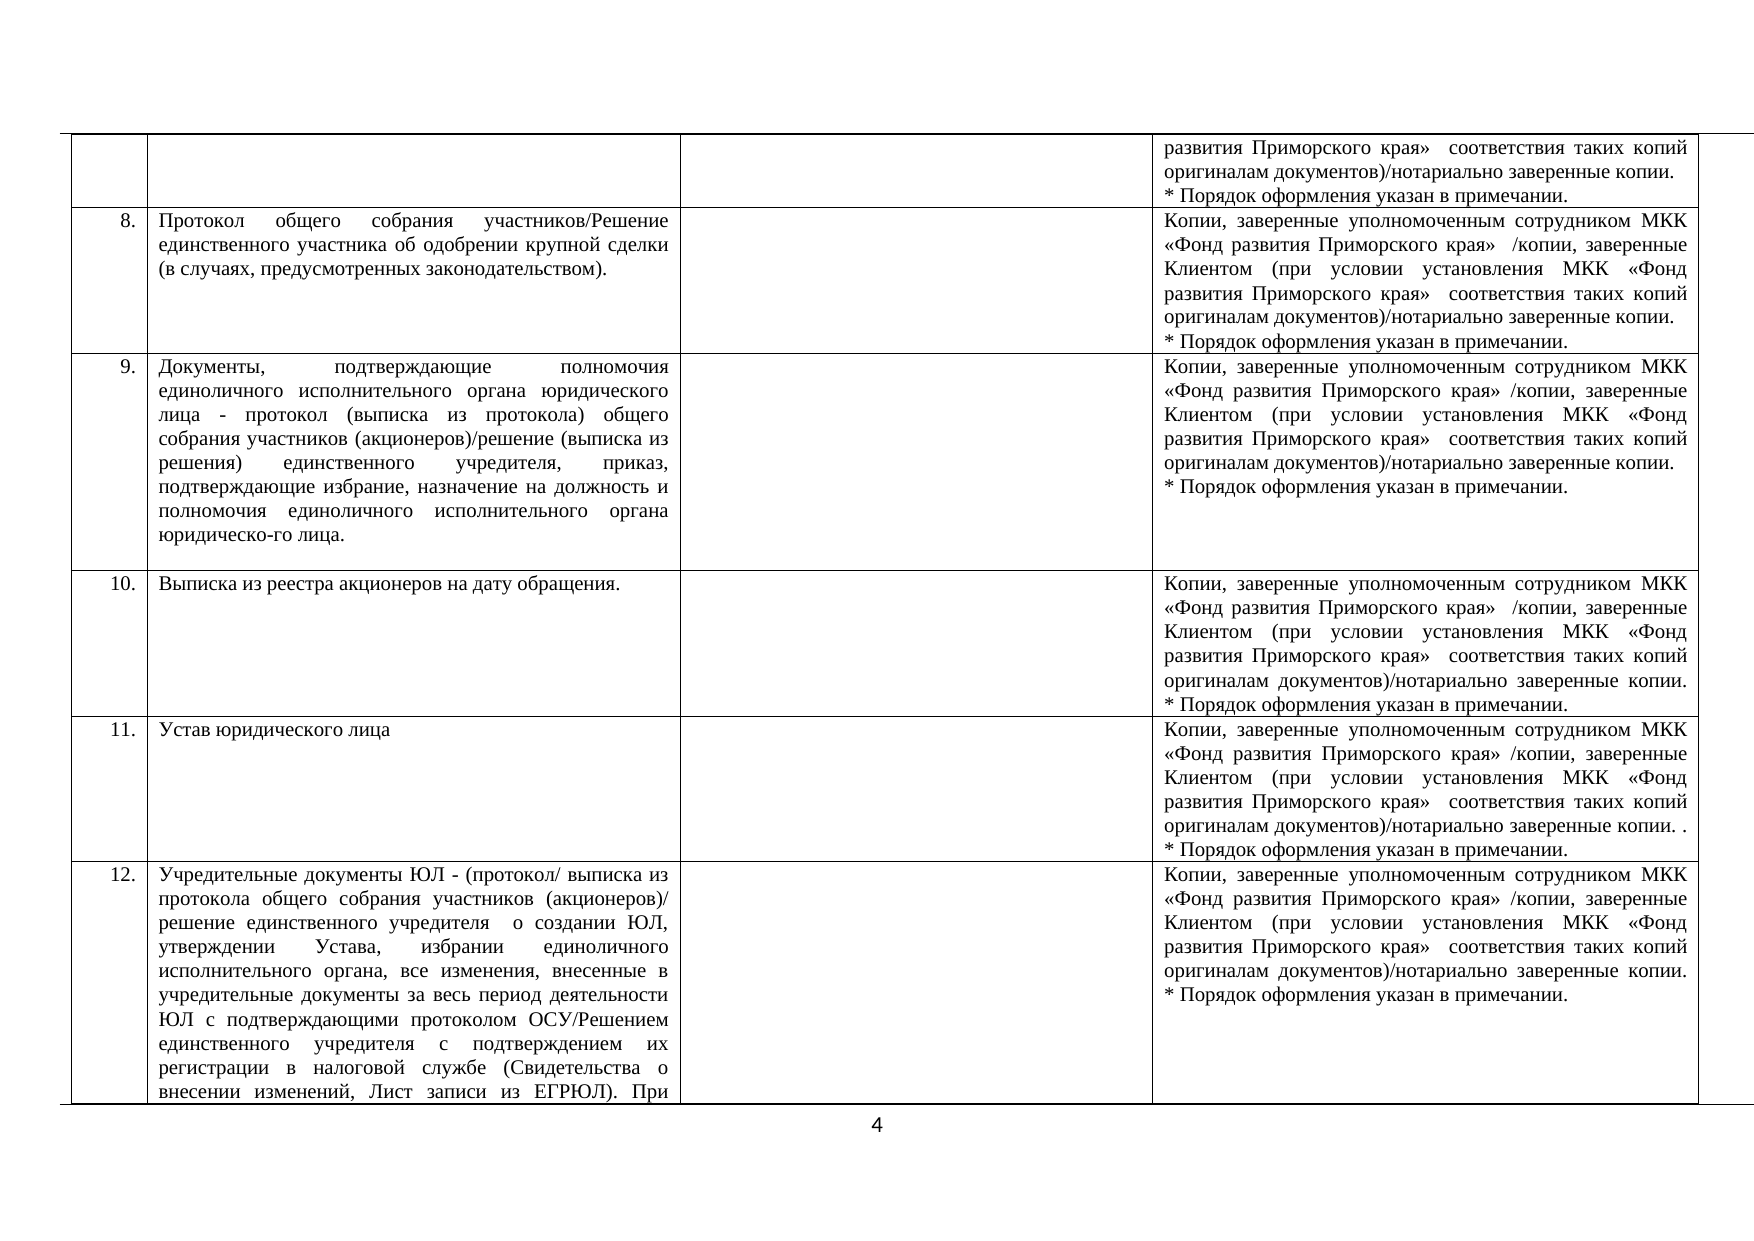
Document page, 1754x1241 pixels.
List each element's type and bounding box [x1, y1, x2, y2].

table_header [148, 354, 680, 570]
table_header [681, 135, 1152, 207]
table_header [148, 717, 680, 861]
table_header [681, 208, 1152, 353]
table_header [681, 717, 1152, 861]
table_header [1153, 862, 1698, 1103]
table_header [681, 862, 1152, 1103]
table_header [1153, 717, 1698, 861]
table_header [72, 135, 147, 207]
table_header [72, 717, 147, 861]
table_header [148, 135, 680, 207]
table_header [148, 571, 680, 716]
table_header [72, 208, 147, 353]
table_header [1153, 354, 1698, 570]
table_header [72, 354, 147, 570]
table_header [148, 208, 680, 353]
table_header [1699, 134, 1754, 1104]
table_header [60, 134, 71, 1104]
table_header [1153, 571, 1698, 716]
table_header [148, 862, 680, 1103]
table_header [681, 354, 1152, 570]
table_header [72, 571, 147, 716]
table_header [72, 862, 147, 1103]
table_header [1153, 208, 1698, 353]
table_header [681, 571, 1152, 716]
table_header [1153, 135, 1698, 207]
